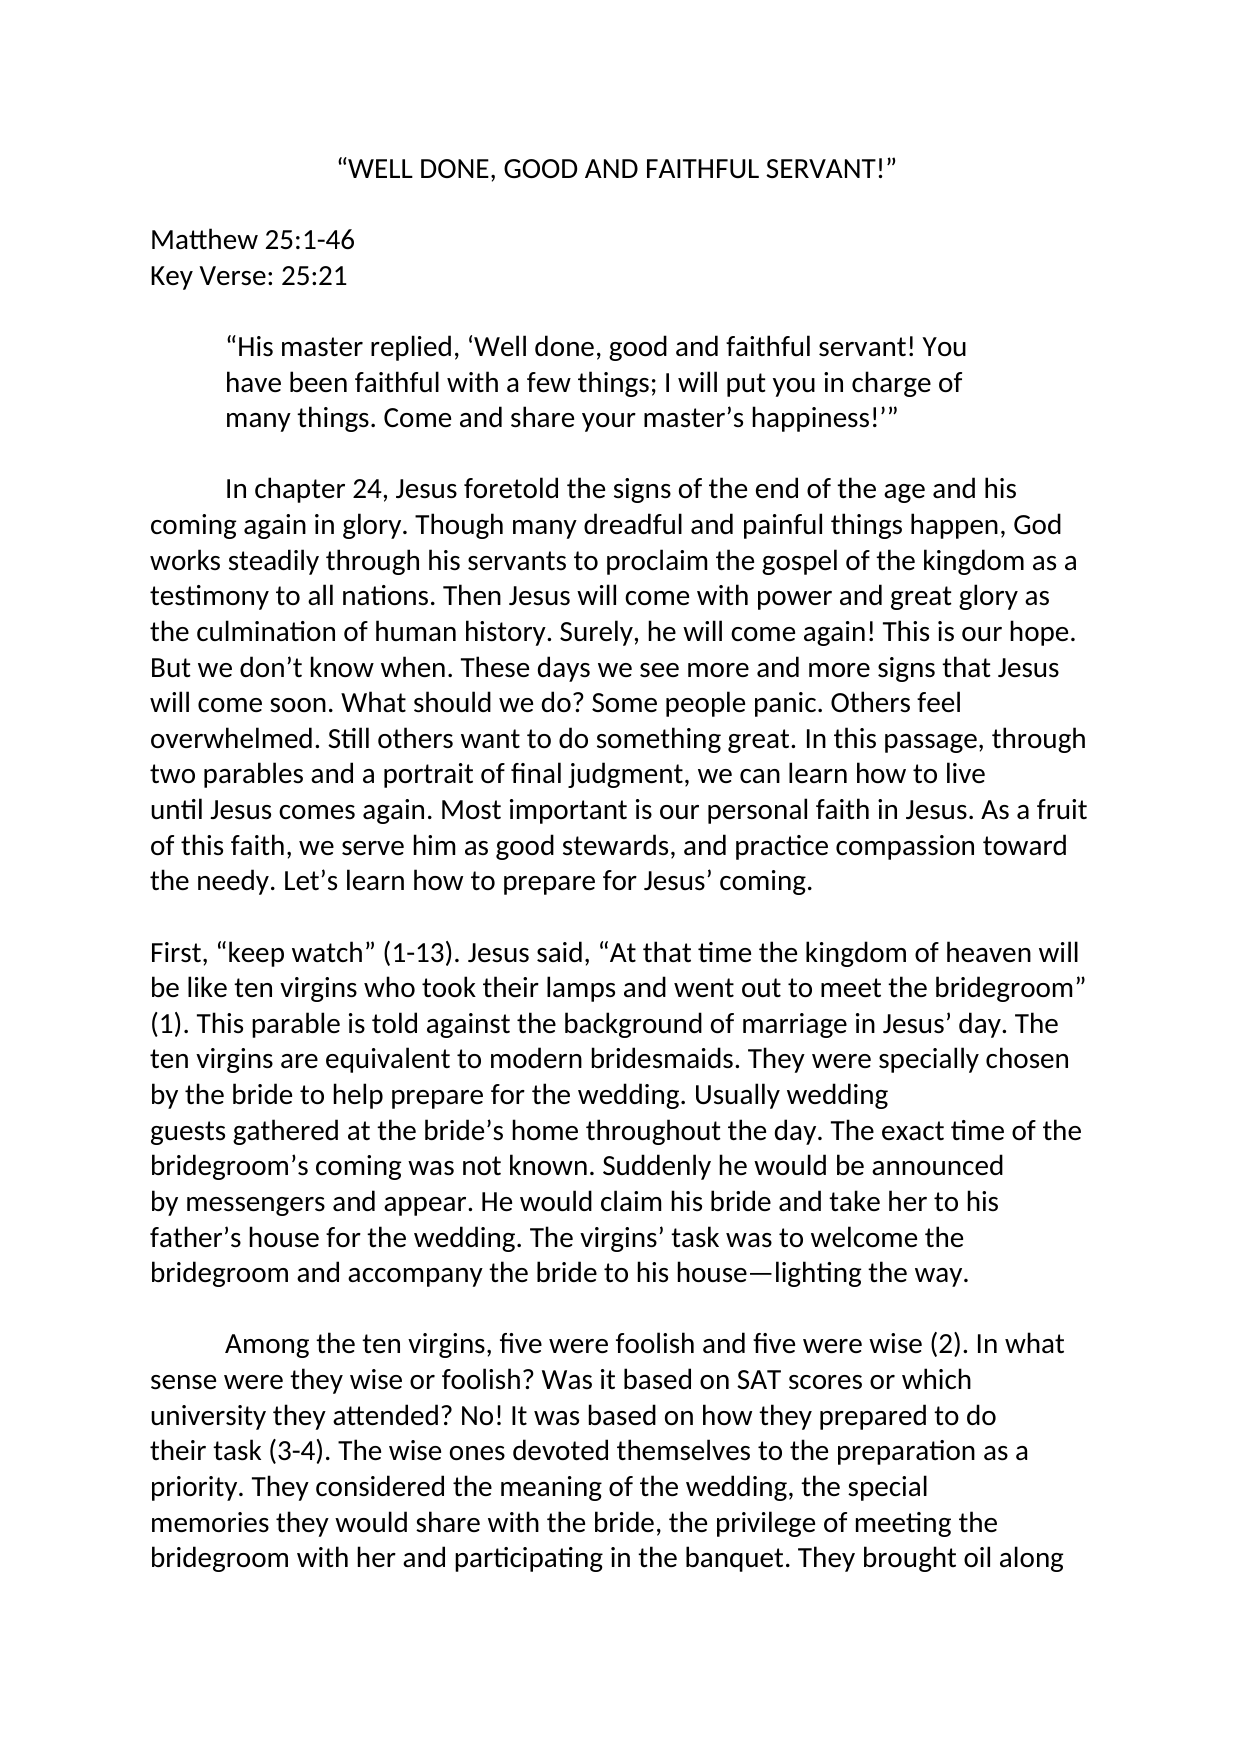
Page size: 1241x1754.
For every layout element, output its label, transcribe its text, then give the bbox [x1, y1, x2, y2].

text Key Verse: 25:21 [150, 257, 1090, 292]
text In chapter 24, Jesus foretold the signs of the end of the age and his coming again in glory. Though many dreadful and painful things happen, God works steadily through his servants to proclaim the gospel of the kingdom as a testimony to all nations. Then Jesus will come with power and great glory as the culmination of human history. Surely, he will come again! This is our hope. But we don’t know when. These days we see more and more signs that Jesus will come soon. What should we do? Some people panic. Others feel overwhelmed. Still others want to do something great. In this passage, through two parables and a portrait of final judgment, we can learn how to live until Jesus comes again. Most important is our personal faith in Jesus. As a fruit of this faith, we serve him as good stewards, and practice compassion toward the needy. Let’s learn how to prepare for Jesus’ coming. [150, 471, 1090, 898]
text “His master replied, ‘Well done, good and faithful servant! You have been faithful with a few things; I will put you in charge of many things. Come and share your master’s happiness!’” [225, 328, 1015, 435]
text “WELL DONE, GOOD AND FAITHFUL SERVANT!” [150, 150, 1090, 186]
text Matthew 25:1-46 [150, 221, 1090, 257]
text First, “keep watch” (1-13). Jesus said, “At that time the kingdom of heaven will be like ten virgins who took their lamps and went out to meet the bridegroom” (1). This parable is told against the background of marriage in Jesus’ day. The ten virgins are equivalent to modern bridesmaids. They were specially chosen by the bride to help prepare for the wedding. Usually wedding guests gathered at the bride’s home throughout the day. The exact time of the bridegroom’s coming was not known. Suddenly he would be announced by messengers and appear. He would claim his bride and take her to his father’s house for the wedding. The virgins’ task was to welcome the bridegroom and accompany the bride to his house—lighting the way. [150, 934, 1090, 1290]
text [150, 1326, 1090, 1575]
